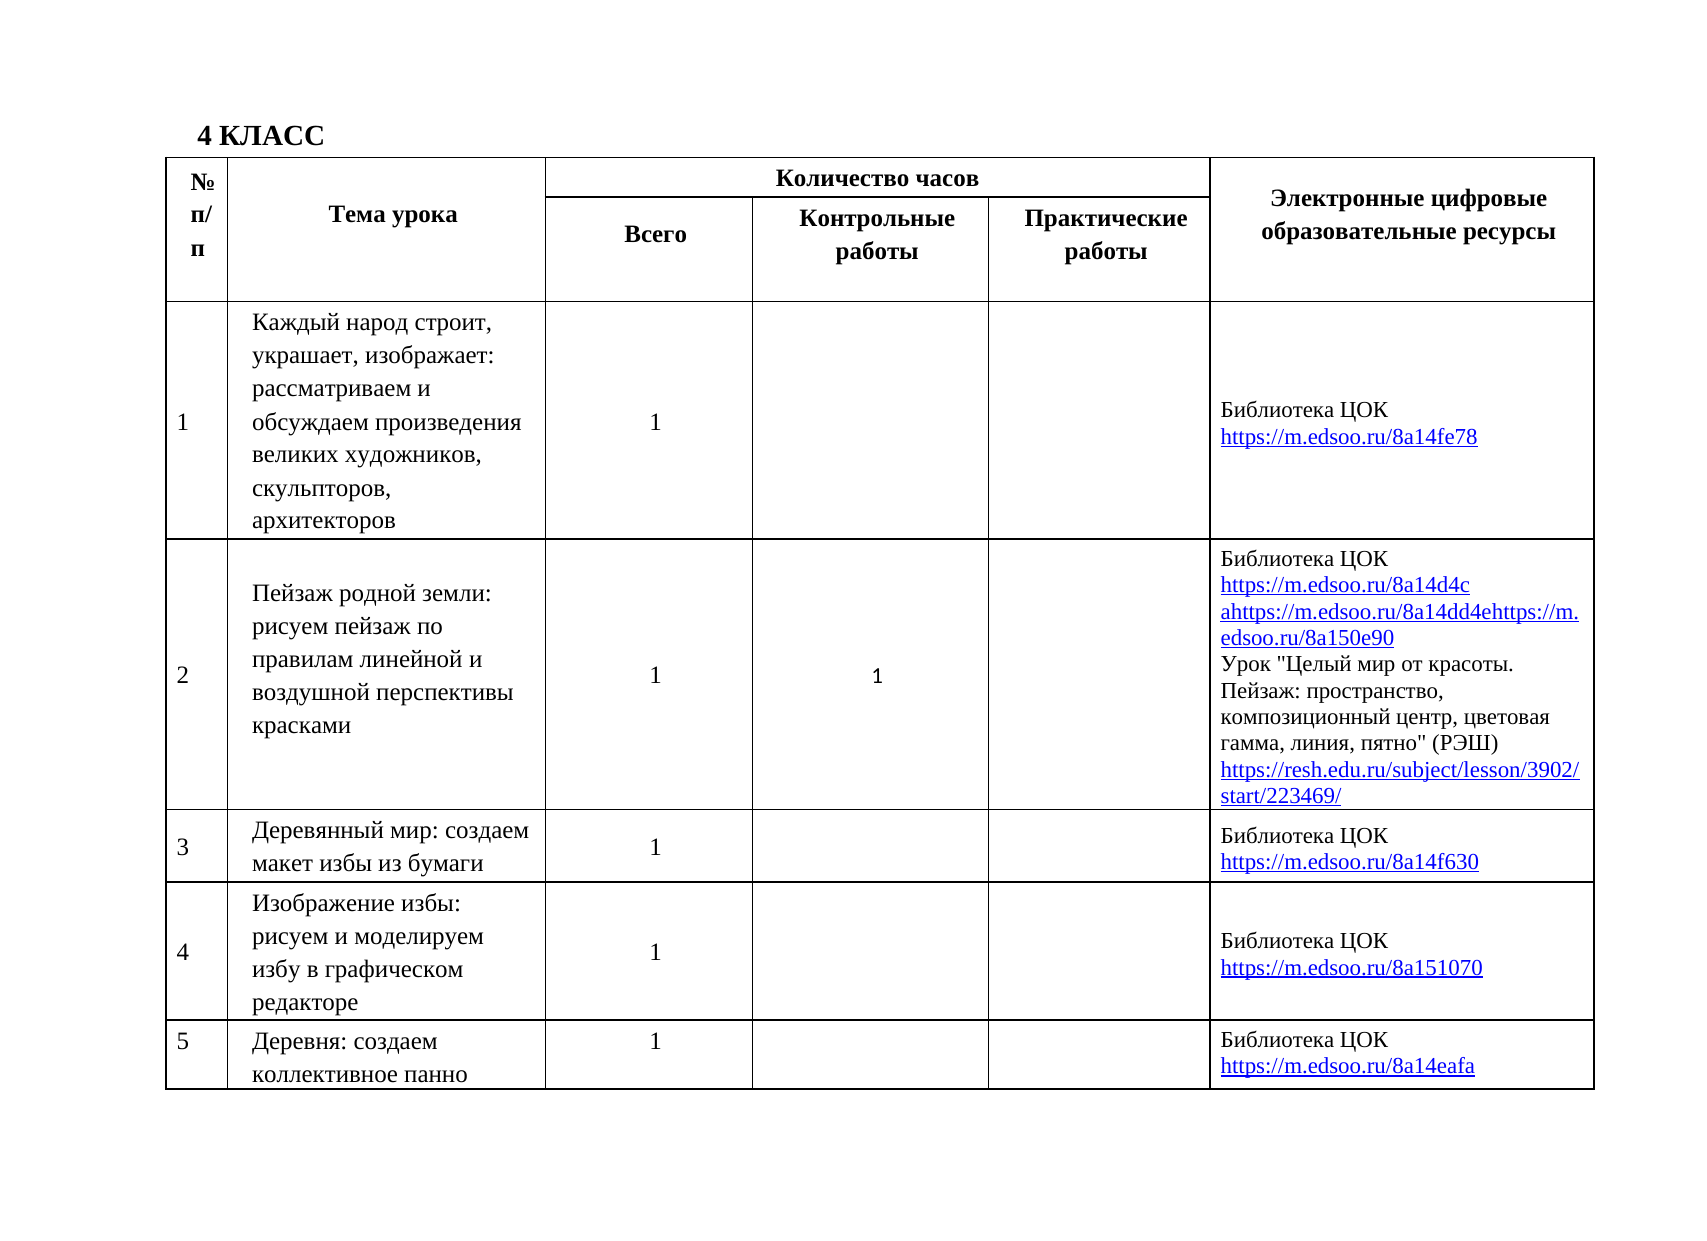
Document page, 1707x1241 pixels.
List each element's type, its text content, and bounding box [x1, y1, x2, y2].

table_cell Пейзаж родной земли: рисуем пейзаж по правилам линейной и воздушной перспективы красками [228, 540, 545, 808]
text 4 КЛАСС [190, 118, 1618, 152]
table_header Тема урока [228, 158, 545, 301]
table_cell Библиотека ЦОК https://m.edsoo.ru/8a151070 [1211, 883, 1593, 1019]
table_cell 4 [167, 883, 227, 1019]
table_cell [228, 1021, 545, 1088]
table_cell Изображение избы: рисуем и моделируем избу в графическом редакторе [228, 883, 545, 1019]
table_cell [1211, 1021, 1593, 1088]
table_cell 1 [167, 302, 227, 538]
table_cell [753, 1021, 988, 1088]
table_cell Библиотека ЦОК https://m.edsoo.ru/8a14d4cahttps://m.edsoo.ru/8a14dd4ehttps://m.edsoo.ru/8a150e90 Урок "Целый мир от красоты. Пейзаж: пространство, композиционный центр, цветовая гамма, линия, пятно" (РЭШ) https://resh.edu.ru/subject/lesson/3902/start/223469/ [1211, 540, 1593, 808]
table_cell Практические работы [989, 198, 1209, 301]
table_cell 2 [167, 540, 227, 808]
table_cell [753, 883, 988, 1019]
table_cell 3 [167, 810, 227, 881]
table_header Количество часов [546, 158, 1209, 196]
table_cell [753, 810, 988, 881]
table_cell [989, 883, 1209, 1019]
table_cell Всего [546, 198, 752, 301]
table_cell [989, 810, 1209, 881]
table_cell Библиотека ЦОК https://m.edsoo.ru/8a14f630 [1211, 810, 1593, 881]
table_cell 1 [546, 540, 752, 808]
table_cell 1 [546, 883, 752, 1019]
table_cell 1 [546, 302, 752, 538]
table_cell Библиотека ЦОК https://m.edsoo.ru/8a14fe78 [1211, 302, 1593, 538]
table_cell 1 [546, 810, 752, 881]
table_cell 5 [167, 1021, 227, 1088]
table_cell 1 [546, 1021, 752, 1088]
table_cell Контрольные работы [753, 198, 988, 301]
table_cell [989, 1021, 1209, 1088]
table_header № п/п [167, 158, 227, 301]
table_cell [753, 302, 988, 538]
table_cell [989, 302, 1209, 538]
table_cell Деревянный мир: создаем макет избы из бумаги [228, 810, 545, 881]
table_cell 1 [753, 540, 988, 808]
table_header Электронные цифровые образовательные ресурсы [1211, 158, 1593, 301]
table_cell Каждый народ строит, украшает, изображает: рассматриваем и обсуждаем произведения великих художников, скульпторов, архитекторов [228, 302, 545, 538]
table_cell [989, 540, 1209, 808]
